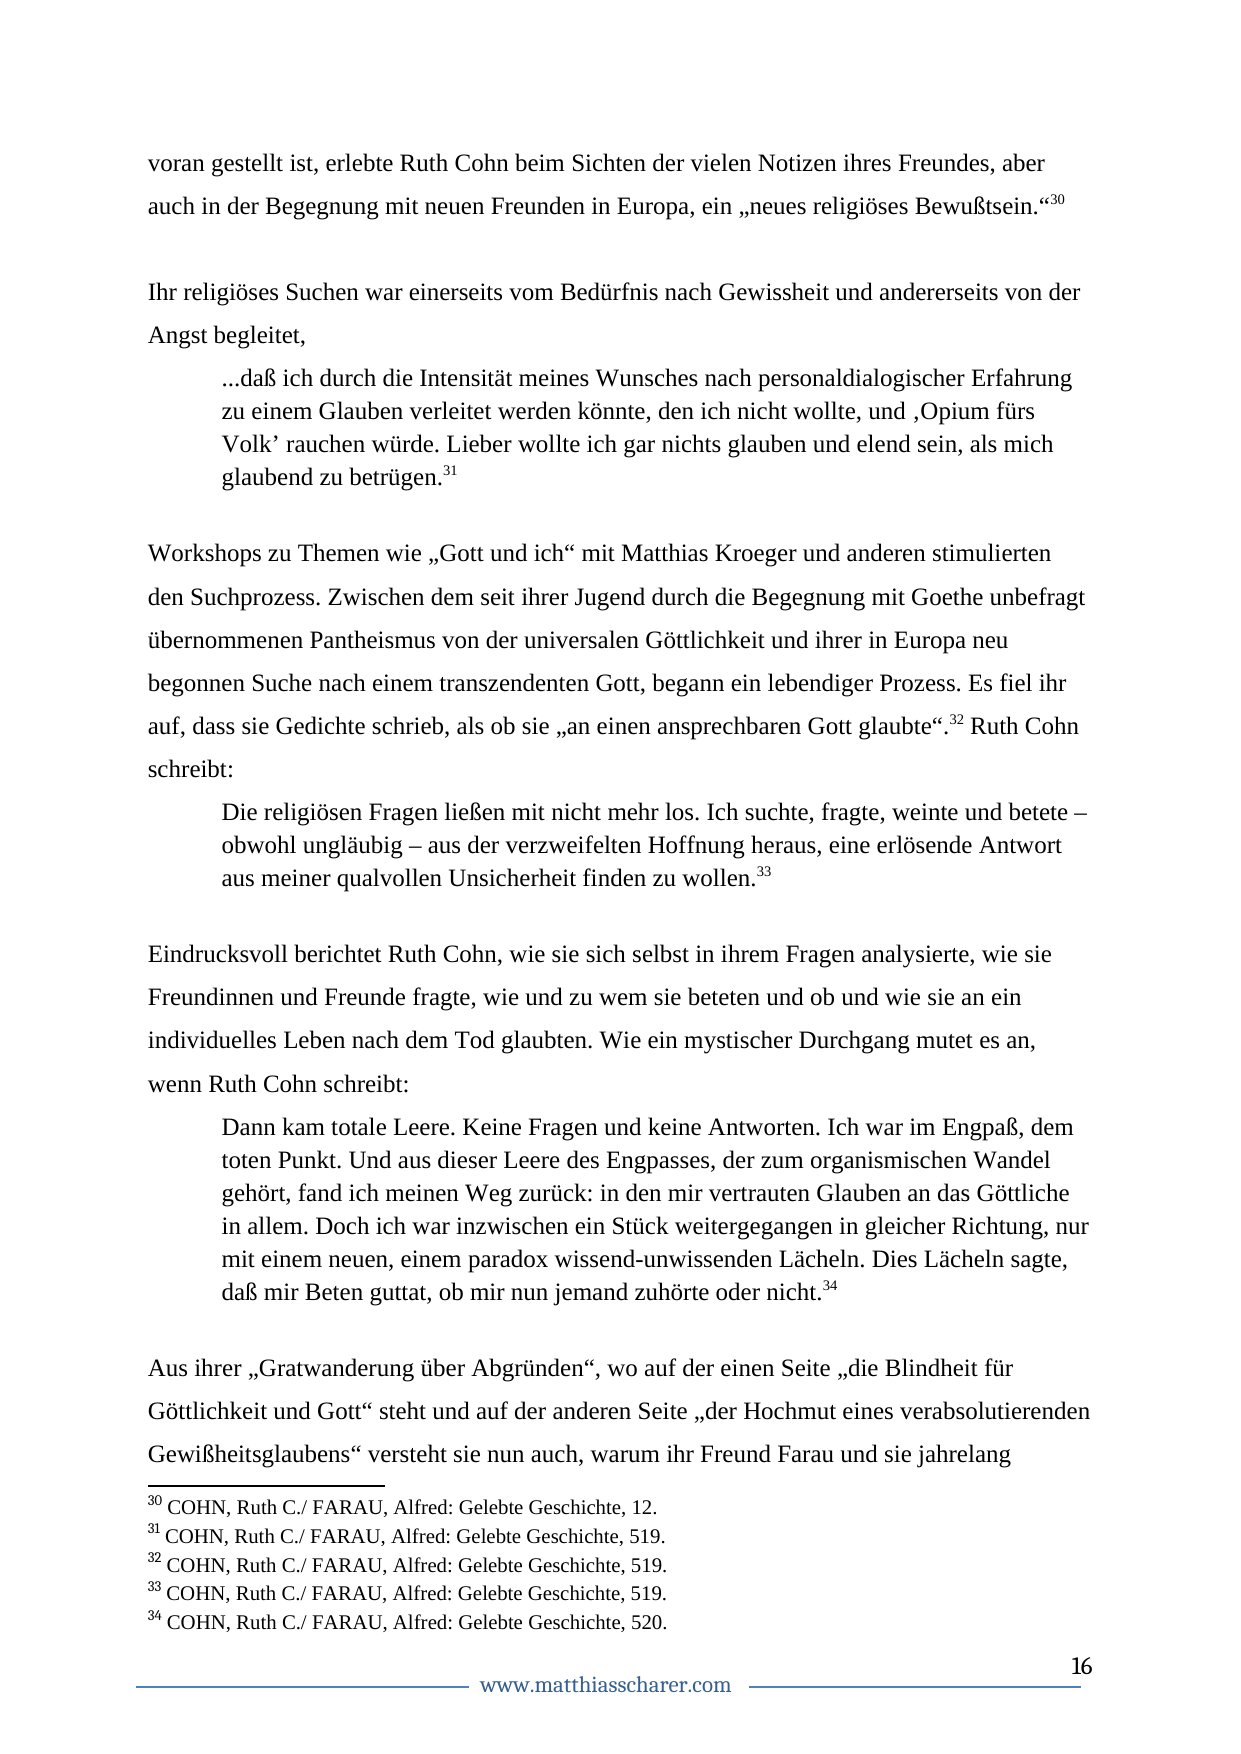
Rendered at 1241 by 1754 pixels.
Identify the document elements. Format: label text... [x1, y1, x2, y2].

text Workshops zu Themen wie „Gott und ich“ mit Matthias Kroeger und anderen stimulierten den Suchprozess. Zwischen dem seit ihrer Jugend durch die Begegnung mit Goethe unbefragt übernommenen Pantheismus von der universalen Göttlichkeit und ihrer in Europa neu begonnen Suche nach einem transzendenten Gott, begann ein lebendiger Prozess. Es fiel ihr auf, dass sie Gedichte schrieb, als ob sie „an einen ansprechbaren Gott glaubte“. Ruth Cohn schreibt: [148, 538, 1093, 783]
text ...daß ich durch die Intensität meines Wunsches nach personaldialogischer Erfahrung zu einem Glauben verleitet werden könnte, den ich nicht wollte, und ‚Opium fürs Volk’ rauchen würde. Lieber wollte ich gar nichts glauben und elend sein, als mich glaubend zu betrügen. [221, 363, 1093, 491]
text Dann kam totale Leere. Keine Fragen und keine Antworten. Ich war im Engpaß, dem toten Punkt. Und aus dieser Leere des Engpasses, der zum organismischen Wandel gehört, fand ich meinen Weg zurück: in den mir vertrauten Glauben an das Göttliche in allem. Doch ich war inzwischen ein Stück weitergegangen in gleicher Richtung, nur mit einem neuen, einem paradox wissend-unwissenden Lächeln. Dies Lächeln sagte, daß mir Beten guttat, ob mir nun jemand zuhörte oder nicht. [221, 1112, 1093, 1306]
text Eindrucksvoll berichtet Ruth Cohn, wie sie sich selbst in ihrem Fragen analysierte, wie sie Freundinnen und Freunde fragte, wie und zu wem sie beteten und ob und wie sie an ein individuelles Leben nach dem Tod glaubten. Wie ein mystischer Durchgang mutet es an, wenn Ruth Cohn schreibt: [148, 939, 1093, 1097]
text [148, 148, 1093, 219]
text Ihr religiöses Suchen war einerseits vom Bedürfnis nach Gewissheit und andererseits von der Angst begleitet, [148, 277, 1093, 349]
text Die religiösen Fragen ließen mit nicht mehr los. Ich suchte, fragte, weinte und betete – obwohl ungläubig – aus der verzweifelten Hoffnung heraus, eine erlösende Antwort aus meiner qualvollen Unsicherheit finden zu wollen. [221, 797, 1093, 892]
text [148, 1353, 1093, 1468]
